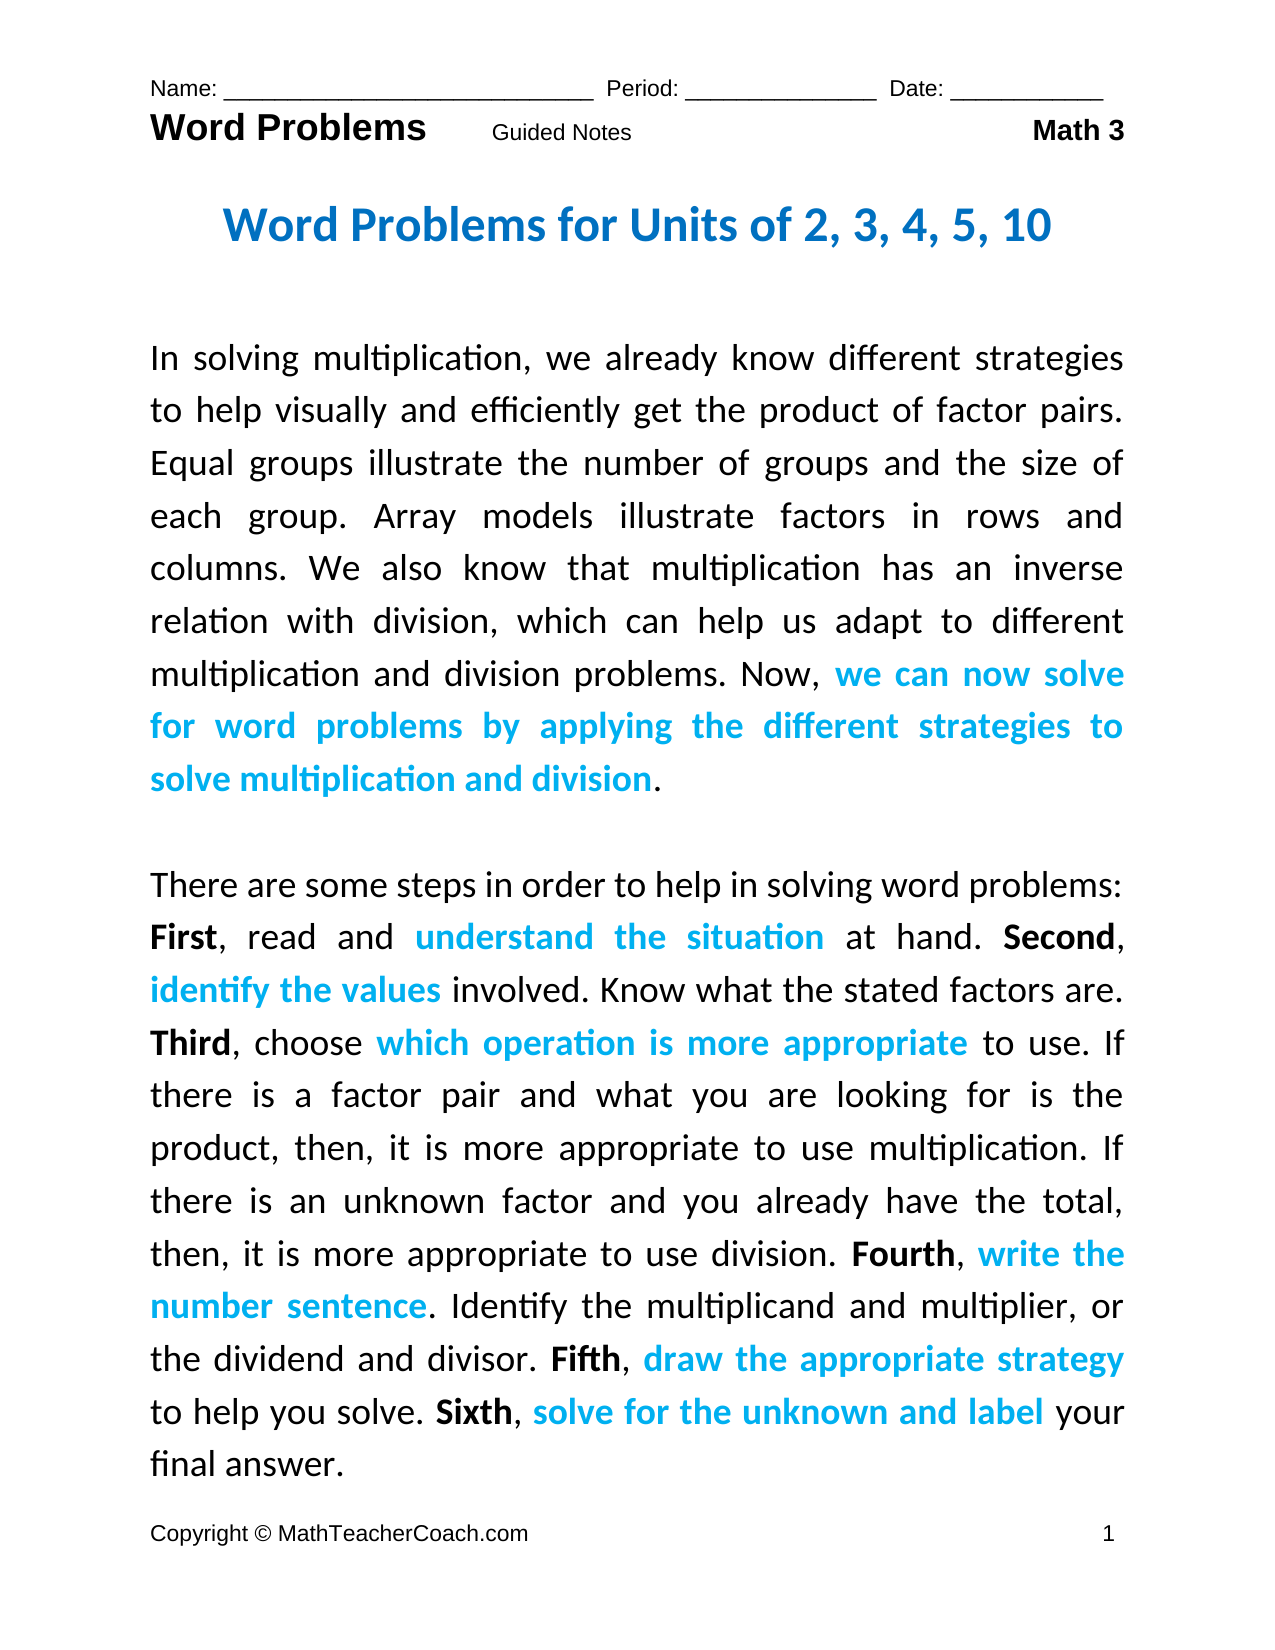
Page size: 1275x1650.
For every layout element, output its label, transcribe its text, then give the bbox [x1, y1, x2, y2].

text Word Problems for Units of 2, 3, 4, 5, 10 [150, 193, 1125, 254]
text There are some steps in order to help in solving word problems: [150, 861, 1125, 906]
text In solving multiplication, we already know different strategies to help visually and efficiently get the product of factor pairs. Equal groups illustrate the number of groups and the size of each group. Array models illustrate factors in rows and columns. We also know that multiplication has an inverse relation with division, which can help us adapt to different multiplication and division problems. Now, we can now solve for word problems by applying the different strategies to solve multiplication and division. [150, 333, 1125, 801]
text First, read and understand the situation at hand. Second, identify the values involved. Know what the stated factors are. Third, choose which operation is more appropriate to use. If there is a factor pair and what you are looking for is the product, then, it is more appropriate to use multiplication. If there is an unknown factor and you already have the total, then, it is more appropriate to use division. Fourth, write the number sentence. Identify the multiplicand and multiplier, or the dividend and divisor. Fifth, draw the appropriate strategy to help you solve. Sixth, solve for the unknown and label your final answer. [150, 913, 1125, 1486]
